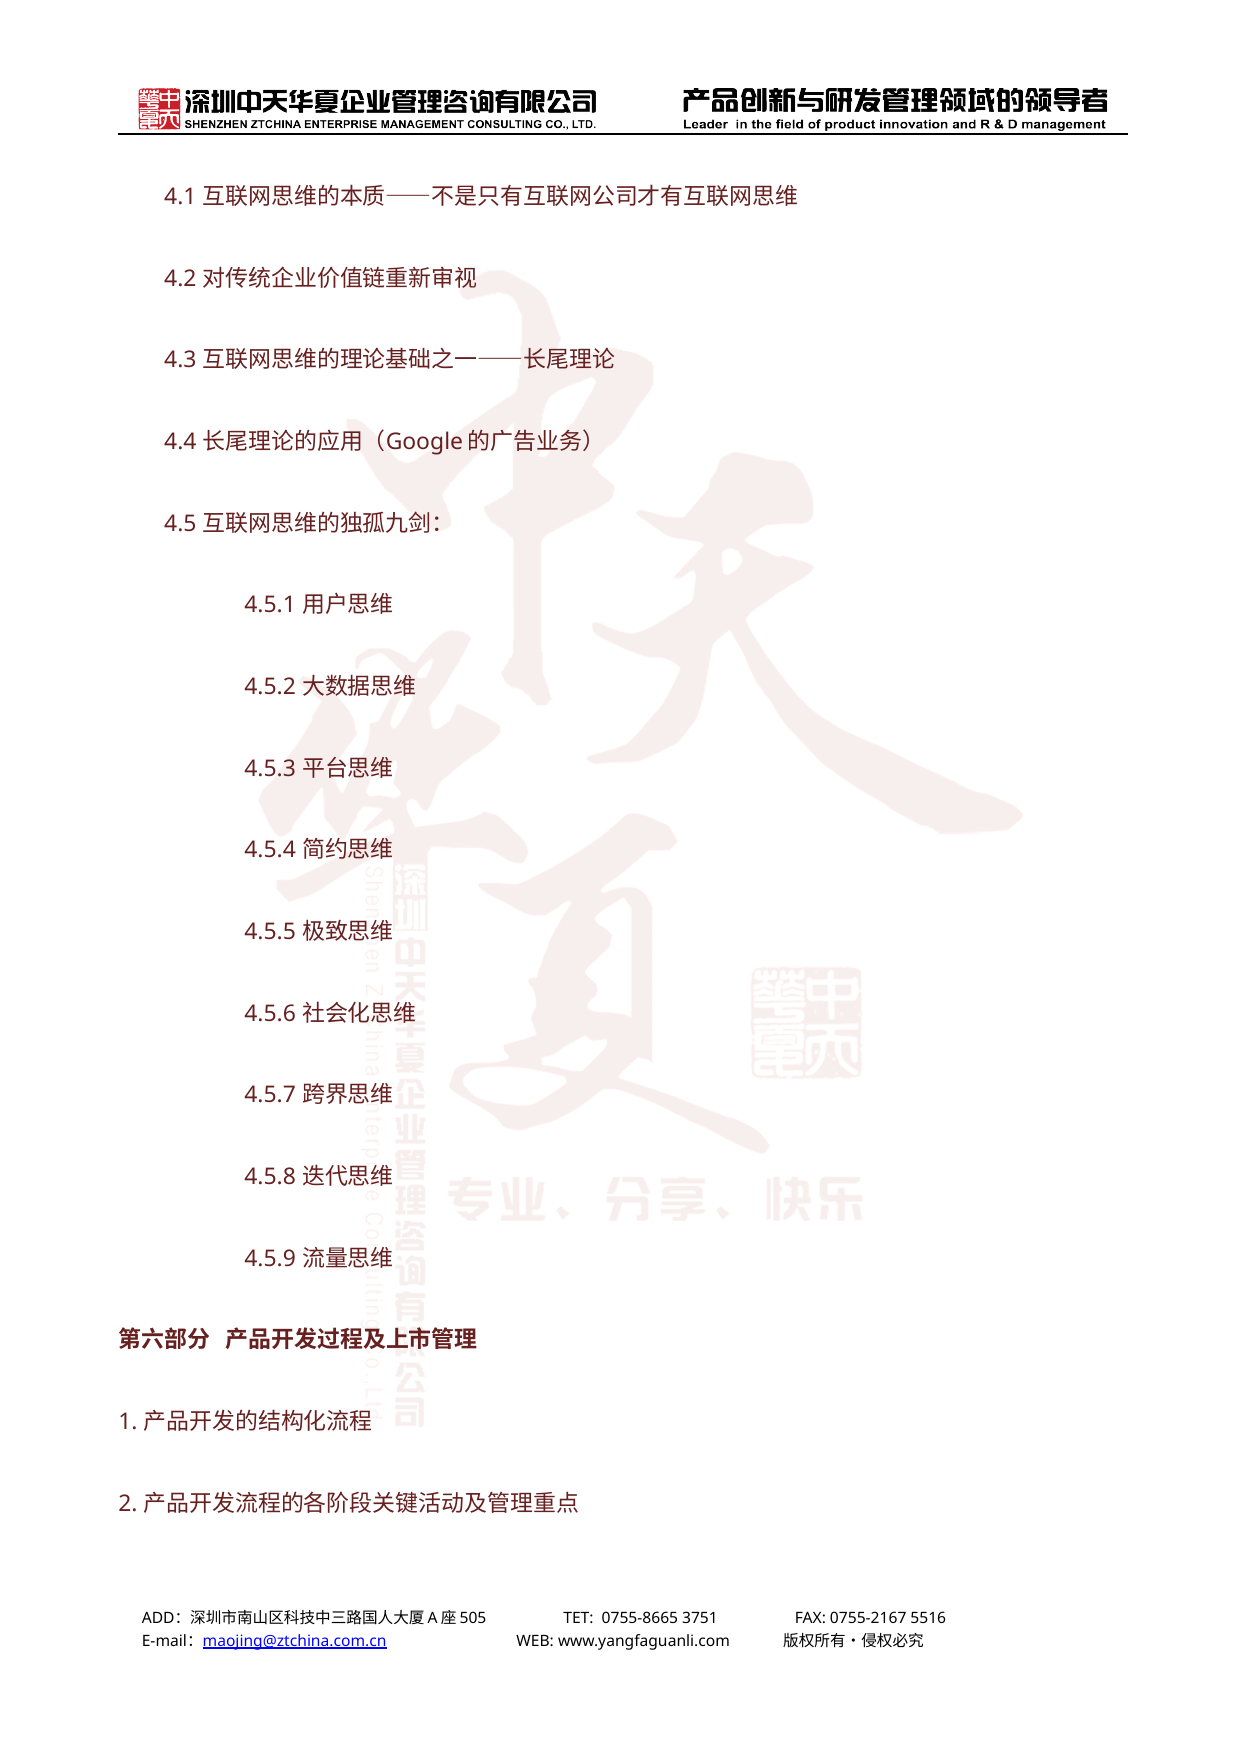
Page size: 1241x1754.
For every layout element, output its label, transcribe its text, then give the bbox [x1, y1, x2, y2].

text 4.2 对传统企业价值链重新审视 [118, 244, 1128, 309]
picture [138, 88, 1108, 131]
text 4.4 长尾理论的应用（Google的广告业务） [118, 407, 1128, 472]
text 4.5.5 极致思维 [118, 897, 1128, 962]
subtitle 第六部分 产品开发过程及上市管理 [118, 1305, 1128, 1370]
text 4.5.8 迭代思维 [118, 1142, 1128, 1207]
text 4.5.2 大数据思维 [118, 652, 1128, 717]
text 4.1 互联网思维的本质——不是只有互联网公司才有互联网思维 [118, 162, 1128, 227]
text 4.5.7 跨界思维 [118, 1060, 1128, 1125]
text 2. 产品开发流程的各阶段关键活动及管理重点 [118, 1468, 1128, 1533]
text 4.5.1 用户思维 [118, 570, 1128, 635]
text 4.5 互联网思维的独孤九剑： [118, 489, 1128, 554]
text 1. 产品开发的结构化流程 [118, 1387, 1128, 1452]
text 4.5.9 流量思维 [118, 1224, 1128, 1289]
text 4.5.3 平台思维 [118, 734, 1128, 799]
text 4.3 互联网思维的理论基础之一——长尾理论 [118, 325, 1128, 390]
text 4.5.4 简约思维 [118, 815, 1128, 880]
text 4.5.6 社会化思维 [118, 979, 1128, 1044]
